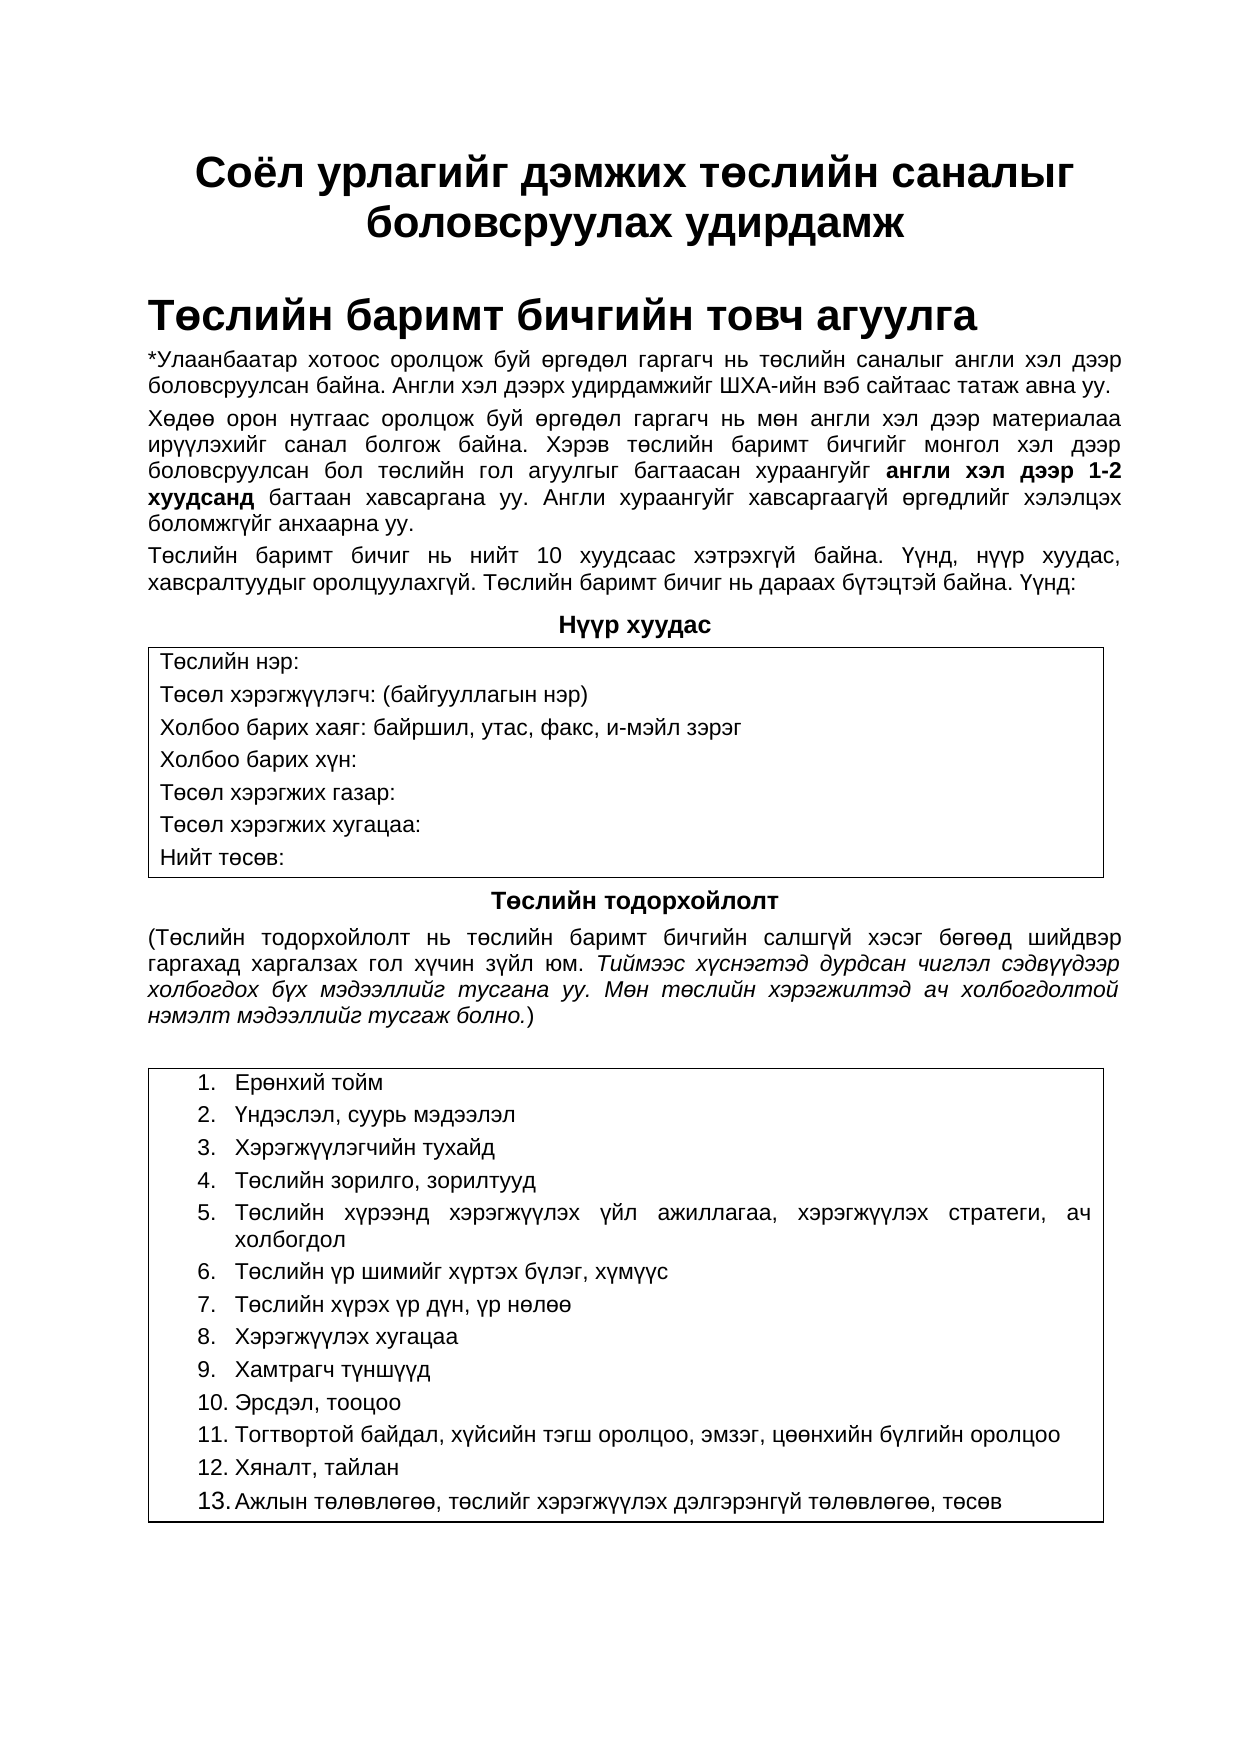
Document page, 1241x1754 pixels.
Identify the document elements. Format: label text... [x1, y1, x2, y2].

text Төслийн баримт бичиг нь нийт 10 хуудсаас хэтрэхгүй байна. Үүнд, нүүр хуудас, хавсралтуудыг оролцуулахгүй. Төслийн баримт бичиг нь дараах бүтэцтэй байна. Үүнд: [148, 542, 1122, 595]
subtitle Төслийн тодорхойлолт [148, 878, 1122, 917]
table_header Ерөнхий тойм Үндэслэл, суурь мэдээлэл Хэрэгжүүлэгчийн тухайд Төслийн зорилго, зорилтууд Төслийн хүрээнд хэрэгжүүлэх үйл ажиллагаа, хэрэгжүүлэх стратеги, ач холбогдол Төслийн үр шимийг хүртэх бүлэг, хүмүүс Төслийн хүрэх үр дүн, үр нөлөө Хэрэгжүүлэх хугацаа Хамтрагч түншүүд Эрсдэл, тооцоо Тогтвортой байдал, хүйсийн тэгш оролцоо, эмзэг, цөөнхийн бүлгийн оролцоо Хяналт, тайлан Ажлын төлөвлөгөө, төслийг хэрэгжүүлэх дэлгэрэнгүй төлөвлөгөө, төсөв [149, 1069, 1103, 1521]
text Хөдөө орон нутгаас оролцож буй өргөдөл гаргагч нь мөн англи хэл дээр материалаа ирүүлэхийг санал болгож байна. Хэрэв төслийн баримт бичгийг монгол хэл дээр боловсруулсан бол төслийн гол агуулгыг багтаасан хураангуйг англи хэл дээр 1-2 хуудсанд багтаан хавсаргана уу. Англи хураангуйг хавсаргаагүй өргөдлийг хэлэлцэх боломжгүйг анхаарна уу. [148, 404, 1122, 536]
text *Улаанбаатар хотоос оролцож буй өргөдөл гаргагч нь төслийн саналыг англи хэл дээр боловсруулсан байна. Англи хэл дээрх удирдамжийг ШХА-ийн вэб сайтаас татаж авна уу. [148, 346, 1122, 398]
text (Төслийн тодорхойлолт нь төслийн баримт бичгийн салшгүй хэсэг бөгөөд шийдвэр гаргахад харгалзах гол хүчин зүйл юм. Тиймээс хүснэгтэд дурдсан чиглэл сэдвүүдээр холбогдох бүх мэдээллийг тусгана уу. Мөн төслийн хэрэгжилтэд ач холбогдолтой нэмэлт мэдээллийг тусгаж болно.) [148, 923, 1122, 1029]
subtitle Нүүр хуудас [148, 601, 1122, 641]
table_header Төслийн нэр: Төсөл хэрэгжүүлэгч: (байгууллагын нэр) Холбоо барих хаяг: байршил, утас, факс, и-мэйл зэрэг Холбоо барих хүн: Төсөл хэрэгжих газар: Төсөл хэрэгжих хугацаа: Нийт төсөв: [149, 648, 1103, 877]
text Төслийн баримт бичгийн товч агуулга [148, 289, 1122, 339]
subtitle Соёл урлагийг дэмжих төслийн саналыг боловсруулах удирдамж [148, 148, 1122, 248]
